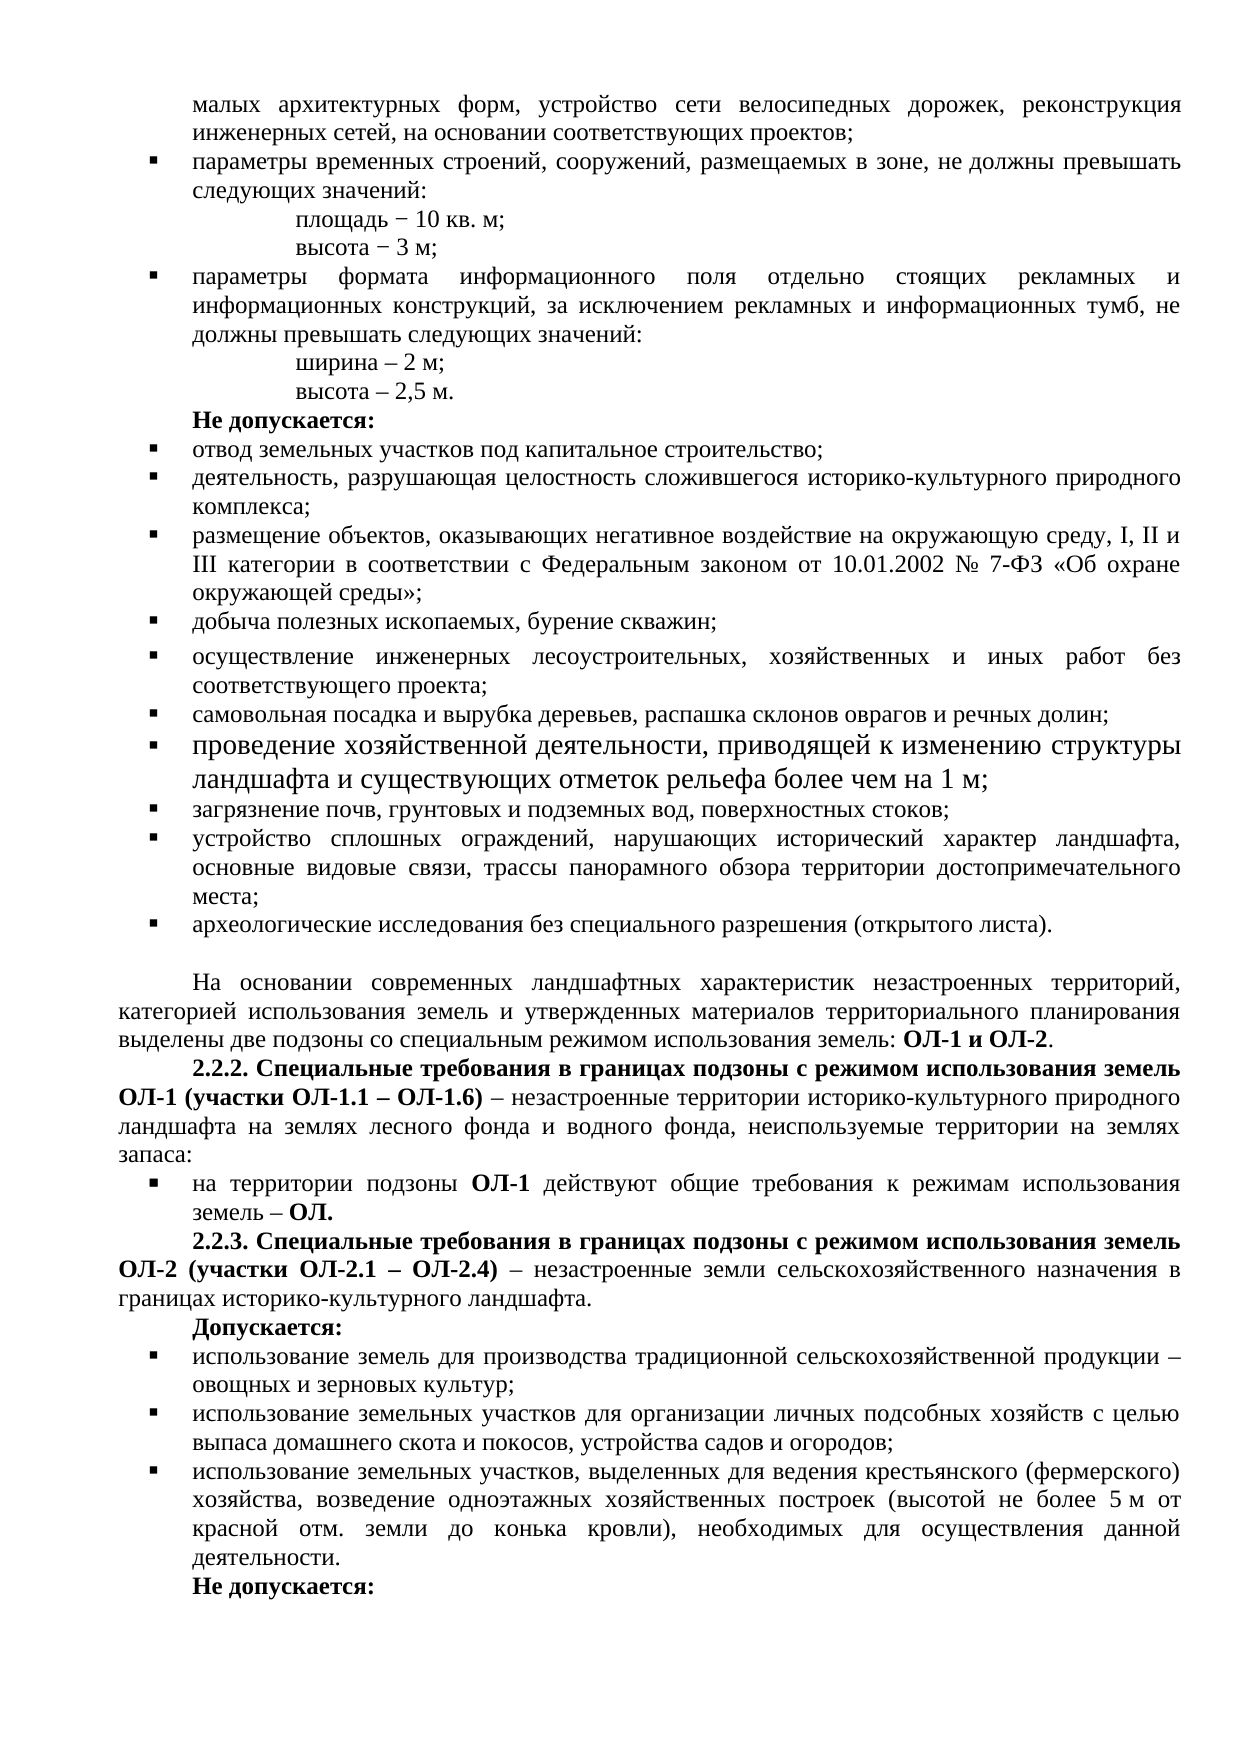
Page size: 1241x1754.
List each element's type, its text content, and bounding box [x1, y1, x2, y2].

list на территории подзоны ОЛ-1 действуют общие требования к режимам использования земель – ОЛ. [148, 1168, 1181, 1226]
list использование земельных участков для организации личных подсобных хозяйств с целью выпаса домашнего скота и покосов, устройства садов и огородов; [148, 1398, 1181, 1456]
text Не допускается: [118, 405, 1181, 434]
list археологические исследования без специального разрешения (открытого листа). [148, 909, 1181, 938]
list устройство сплошных ограждений, нарушающих исторический характер ландшафта, основные видовые связи, трассы панорамного обзора территории достопримечательного места; [148, 823, 1181, 909]
text ширина – ; [295, 347, 1181, 376]
list использование земельных участков, выделенных для ведения крестьянского (фермерского) хозяйства, возведение одноэтажных хозяйственных построек (высотой не более от красной отм. земли до конька кровли), необходимых для осуществления данной деятельности. [148, 1456, 1181, 1571]
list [148, 89, 1181, 146]
text Допускается: [118, 1312, 1181, 1341]
list осуществление инженерных лесоустроительных, хозяйственных и иных работ без соответствующего проекта; [148, 641, 1181, 699]
list размещение объектов, оказывающих негативное воздействие на окружающую среду, I, II и III категории в соответствии с Федеральным законом от 10.01.2002 № 7-ФЗ «Об охране окружающей среды»; [148, 520, 1181, 606]
text На основании современных ландшафтных характеристик незастроенных территорий, категорией использования земель и утвержденных материалов территориального планирования выделены две подзоны со специальным режимом использования земель: ОЛ-1 и ОЛ-2. [118, 967, 1181, 1053]
text 2.2.2. Специальные требования в границах подзоны с режимом использования земель ОЛ-1 (участки ОЛ-1.1 – ОЛ-1.6) – незастроенные территории историко-культурного природного ландшафта на землях лесного фонда и водного фонда, неиспользуемые территории на землях запаса: [118, 1053, 1181, 1168]
list параметры формата информационного поля отдельно стоящих рекламных и информационных конструкций, за исключением рекламных и информационных тумб, не должны превышать следующих значений: [148, 261, 1181, 347]
list использование земель для производства традиционной сельскохозяйственной продукции – овощных и зерновых культур; [148, 1341, 1181, 1398]
list отвод земельных участков под капитальное строительство; [148, 434, 1181, 462]
list добыча полезных ископаемых, бурение скважин; [148, 606, 1181, 635]
text Не допускается: [118, 1571, 1181, 1599]
text высота − ; [295, 232, 1181, 261]
text 2.2.3. Специальные требования в границах подзоны с режимом использования земель ОЛ-2 (участки ОЛ-2.1 – ОЛ-2.4) – незастроенные земли сельскохозяйственного назначения в границах историко-культурного ландшафта. [118, 1226, 1181, 1312]
list самовольная посадка и вырубка деревьев, распашка склонов оврагов и речных долин; [148, 699, 1181, 727]
list загрязнение почв, грунтовых и подземных вод, поверхностных стоков; [148, 794, 1181, 823]
list проведение хозяйственной деятельности, приводящей к изменению структуры ландшафта и существующих отметок рельефа более чем на [148, 727, 1181, 794]
list деятельность, разрушающая целостность сложившегося историко-культурного природного комплекса; [148, 462, 1181, 520]
list параметры временных строений, сооружений, размещаемых в зоне, не должны превышать следующих значений: [148, 146, 1181, 204]
text высота – . [295, 376, 1181, 405]
text площадь − ; [295, 204, 1181, 232]
